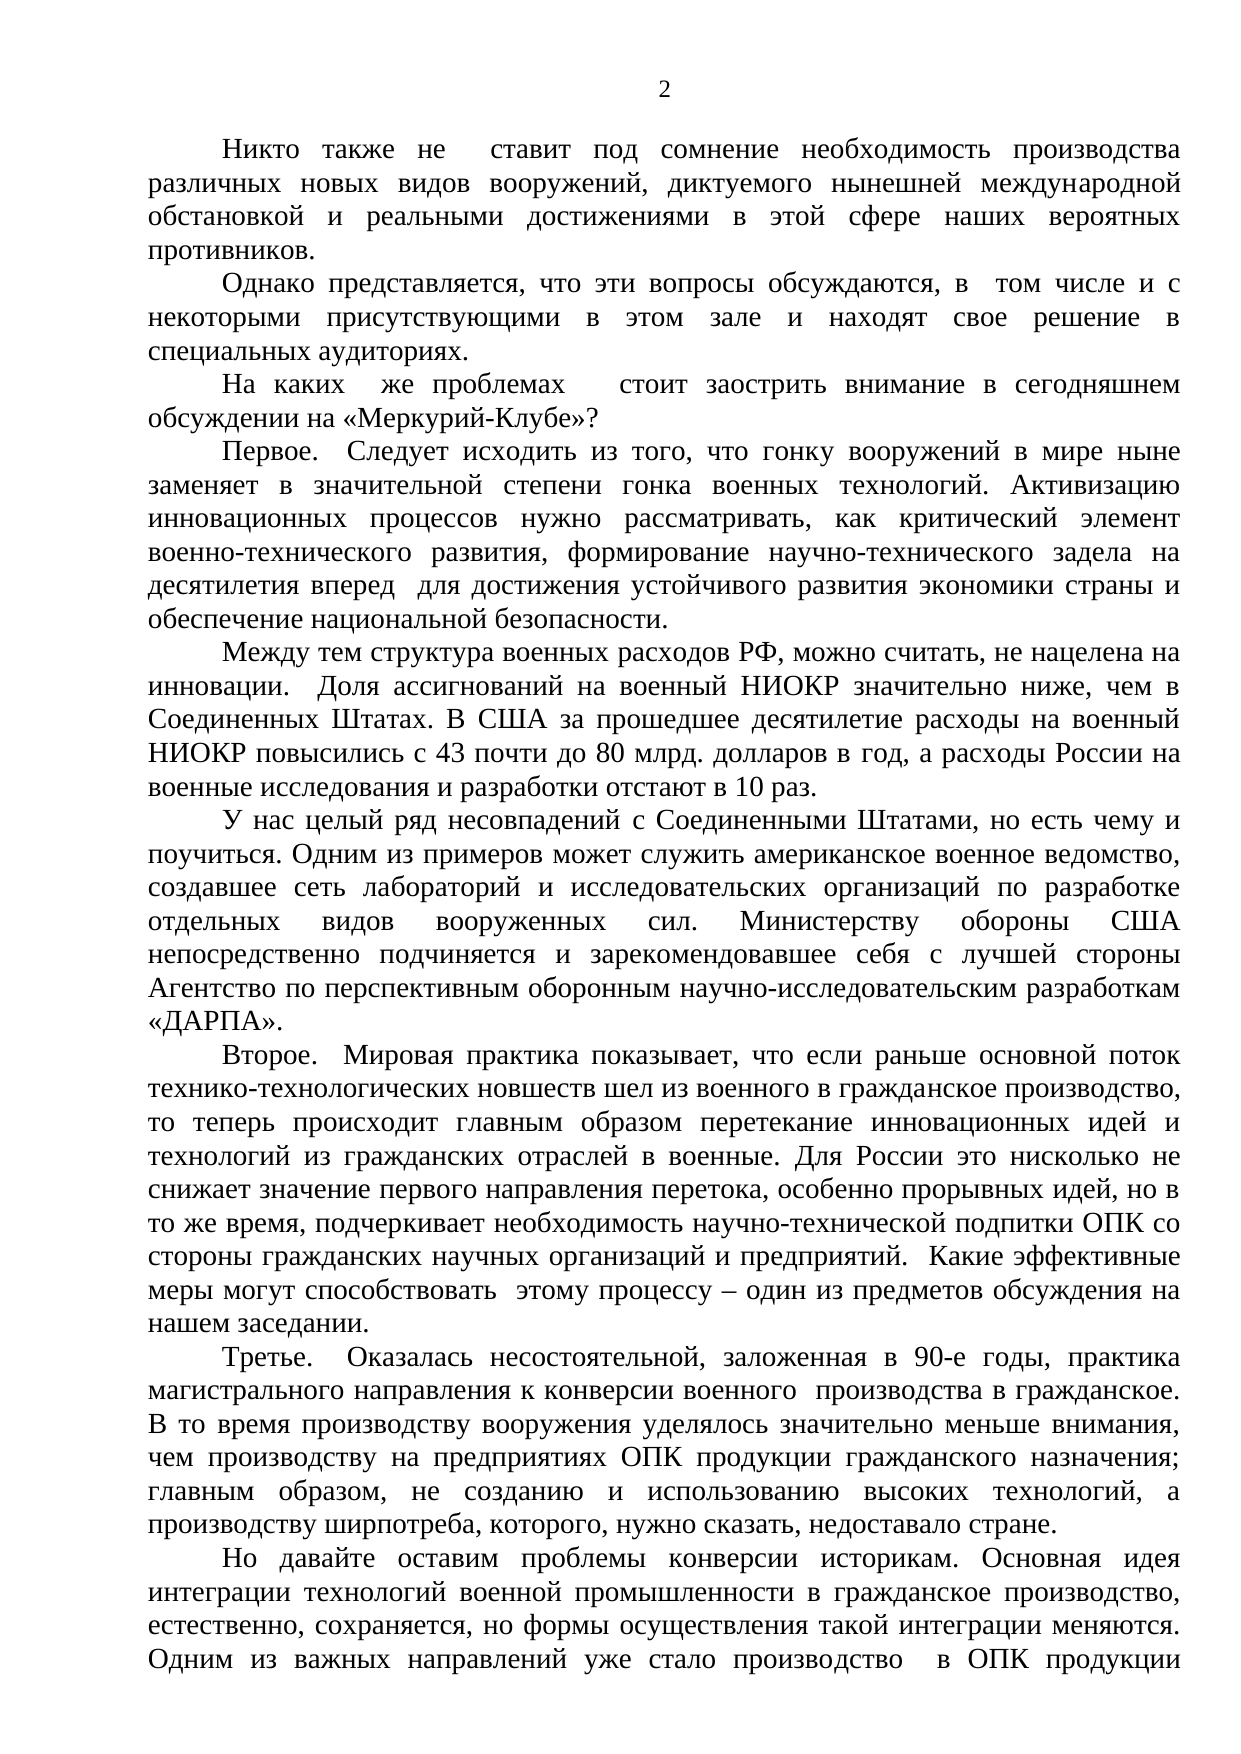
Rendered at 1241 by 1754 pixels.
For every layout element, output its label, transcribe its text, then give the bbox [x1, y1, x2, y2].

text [148, 1540, 1181, 1674]
text На каких же проблемах стоит заострить внимание в сегодняшнем обсуждении на «Меркурий-Клубе»? [148, 366, 1181, 433]
text Третье. Оказалась несостоятельной, заложенная в 90-е годы, практика магистрального направления к конверсии военного производства в гражданское. В то время производству вооружения уделялось значительно меньше внимания, чем производству на предприятиях ОПК продукции гражданского назначения; главным образом, не созданию и использованию высоких технологий, а производству ширпотреба, которого, нужно сказать, недоставало стране. [148, 1339, 1181, 1540]
text Первое. Следует исходить из того, что гонку вооружений в мире ныне заменяет в значительной степени гонка военных технологий. Активизацию инновационных процессов нужно рассматривать, как критический элемент военно-технического развития, формирование научно-технического задела на десятилетия вперед для достижения устойчивого развития экономики страны и обеспечение национальной безопасности. [148, 433, 1181, 634]
text У нас целый ряд несовпадений с Соединенными Штатами, но есть чему и поучиться. Одним из примеров может служить американское военное ведомство, создавшее сеть лабораторий и исследовательских организаций по разработке отдельных видов вооруженных сил. Министерству обороны США непосредственно подчиняется и зарекомендовавшее себя с лучшей стороны Агентство по перспективным оборонным научно-исследовательским разработкам «ДАРПА». [148, 802, 1181, 1037]
text Второе. Мировая практика показывает, что если раньше основной поток технико-технологических новшеств шел из военного в гражданское производство, то теперь происходит главным образом перетекание инновационных идей и технологий из гражданских отраслей в военные. Для России это нисколько не снижает значение первого направления перетока, особенно прорывных идей, но в то же время, подчеркивает необходимость научно-технической подпитки ОПК со стороны гражданских научных организаций и предприятий. Какие эффективные меры могут способствовать этому процессу – один из предметов обсуждения на нашем заседании. [148, 1037, 1181, 1339]
text Никто также не ставит под сомнение необходимость производства различных новых видов вооружений, диктуемого нынешней международной обстановкой и реальными достижениями в этой сфере наших вероятных противников. [148, 131, 1181, 266]
text Между тем структура военных расходов РФ, можно считать, не нацелена на инновации. Доля ассигнований на военный НИОКР значительно ниже, чем в Соединенных Штатах. В США за прошедшее десятилетие расходы на военный НИОКР повысились с 43 почти до 80 млрд. долларов в год, а расходы России на военные исследования и разработки отстают в 10 раз. [148, 634, 1181, 802]
text Однако представляется, что эти вопросы обсуждаются, в том числе и с некоторыми присутствующими в этом зале и находят свое решение в специальных аудиториях. [148, 266, 1181, 366]
